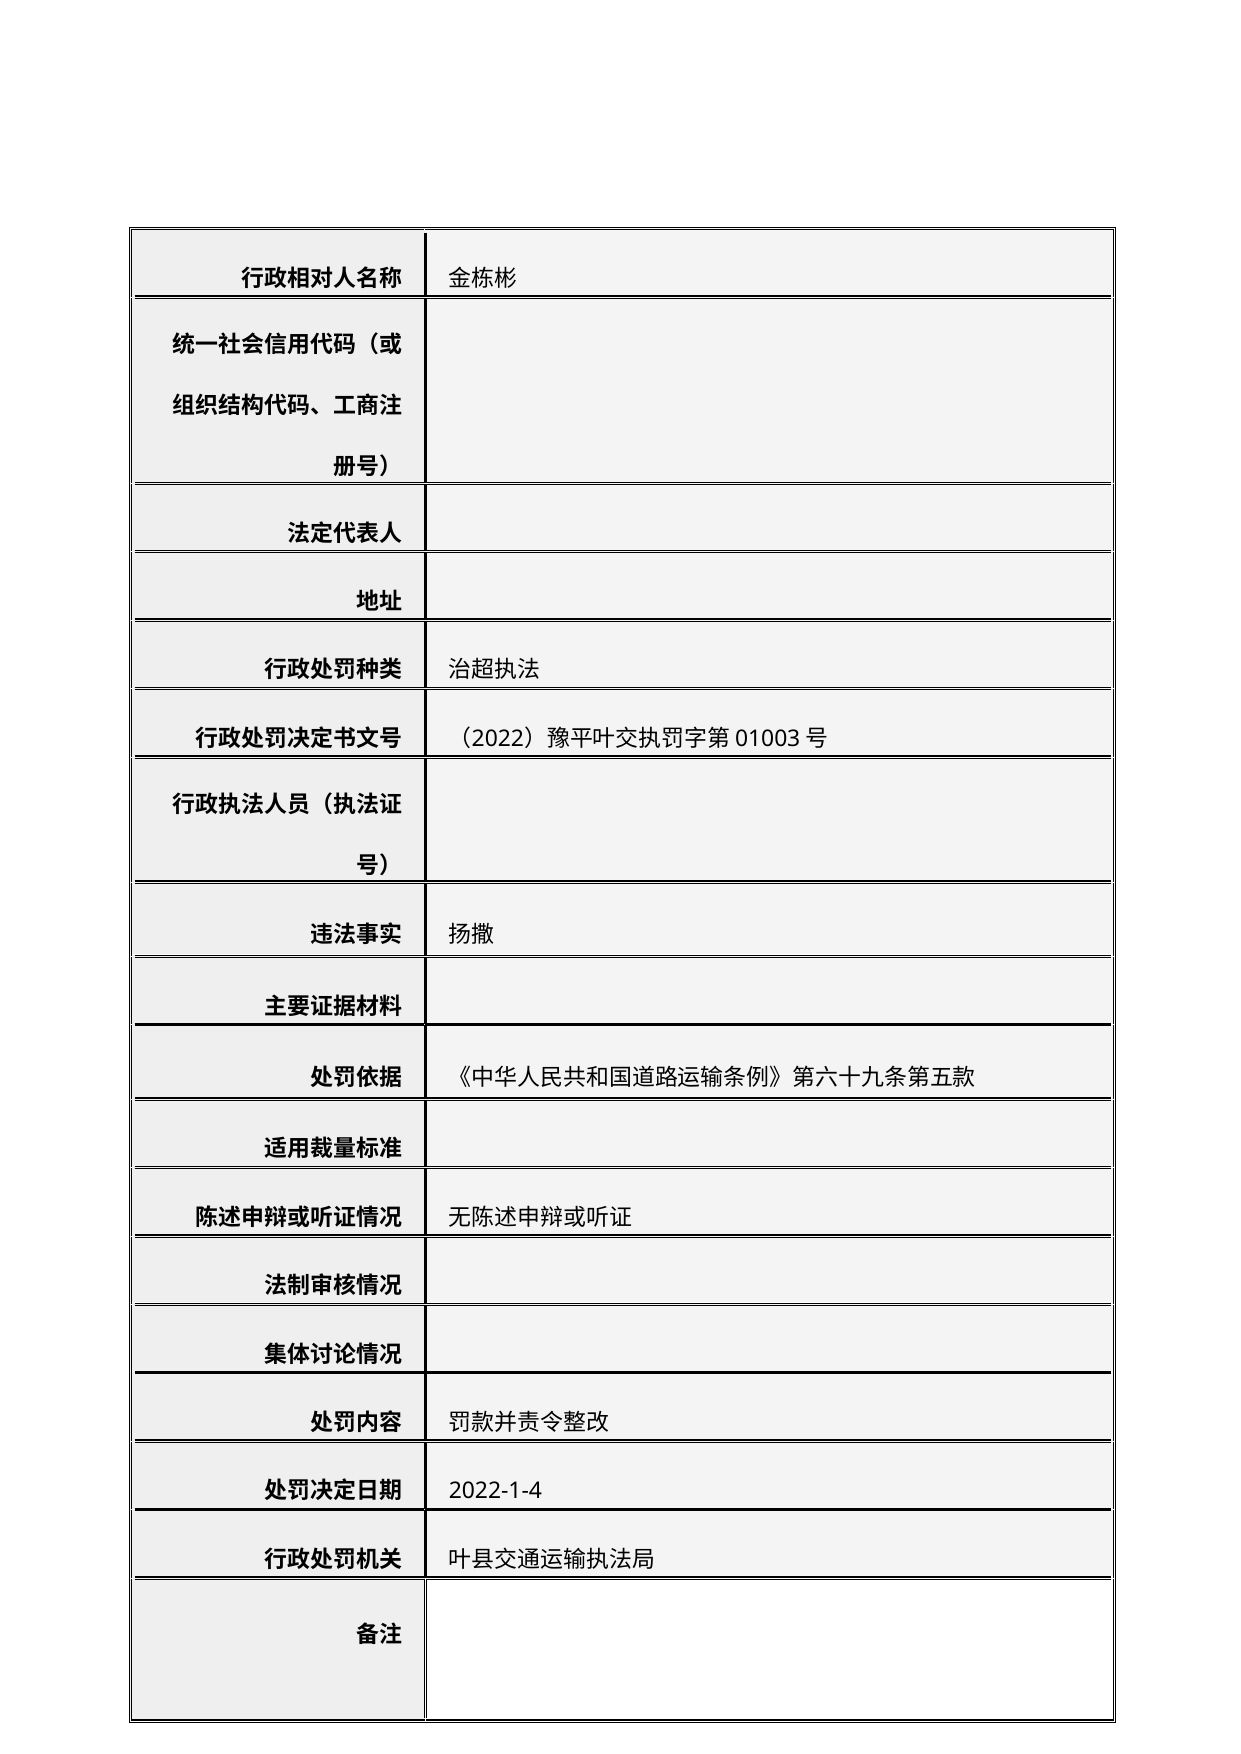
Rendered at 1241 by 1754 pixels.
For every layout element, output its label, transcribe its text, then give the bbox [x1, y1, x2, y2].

table_cell 处罚内容 [132, 1371, 424, 1439]
table_cell 治超执法 [427, 618, 1113, 687]
table_cell 集体讨论情况 [132, 1303, 424, 1371]
table_cell 扬撒 [427, 880, 1113, 954]
table_cell 行政处罚机关 [130, 1508, 424, 1576]
table_cell 罚款并责令整改 [427, 1371, 1113, 1439]
table_cell 统一社会信用代码（或组织结构代码、工商注册号） [132, 295, 424, 481]
table_cell 法定代表人 [132, 481, 424, 550]
table_header 行政相对人名称 [130, 228, 425, 295]
table_cell [427, 1097, 1113, 1166]
table_cell 叶县交通运输执法局 [427, 1508, 1114, 1576]
table_cell 处罚决定日期 [132, 1439, 424, 1508]
table_cell 备注 [132, 1576, 425, 1719]
table_header 金栋彬 [425, 230, 1113, 295]
table_cell [427, 955, 1113, 1023]
table_cell [427, 295, 1113, 481]
table_cell 无陈述申辩或听证 [425, 1166, 1114, 1234]
table_cell 2022-1-4 [427, 1439, 1113, 1508]
table_cell [427, 1234, 1113, 1302]
table_cell 违法事实 [132, 880, 424, 954]
table_cell [427, 1303, 1113, 1371]
table_cell [425, 1576, 1113, 1719]
table_cell 法制审核情况 [132, 1234, 424, 1302]
table_cell 行政处罚种类 [132, 618, 424, 687]
table_cell [427, 755, 1113, 880]
table_cell （2022）豫平叶交执罚字第01003号 [425, 687, 1114, 755]
table_cell [427, 481, 1113, 550]
table_cell 地址 [130, 550, 425, 618]
table_cell 主要证据材料 [132, 955, 424, 1023]
table_cell [425, 550, 1114, 618]
table_cell 处罚依据 [130, 1023, 424, 1097]
table_cell 陈述申辩或听证情况 [130, 1166, 425, 1234]
table_cell 适用裁量标准 [132, 1097, 424, 1166]
table_cell 行政执法人员（执法证号） [132, 755, 424, 880]
table_cell 《中华人民共和国道路运输条例》第六十九条第五款 [427, 1023, 1114, 1097]
table_cell 行政处罚决定书文号 [130, 687, 425, 755]
